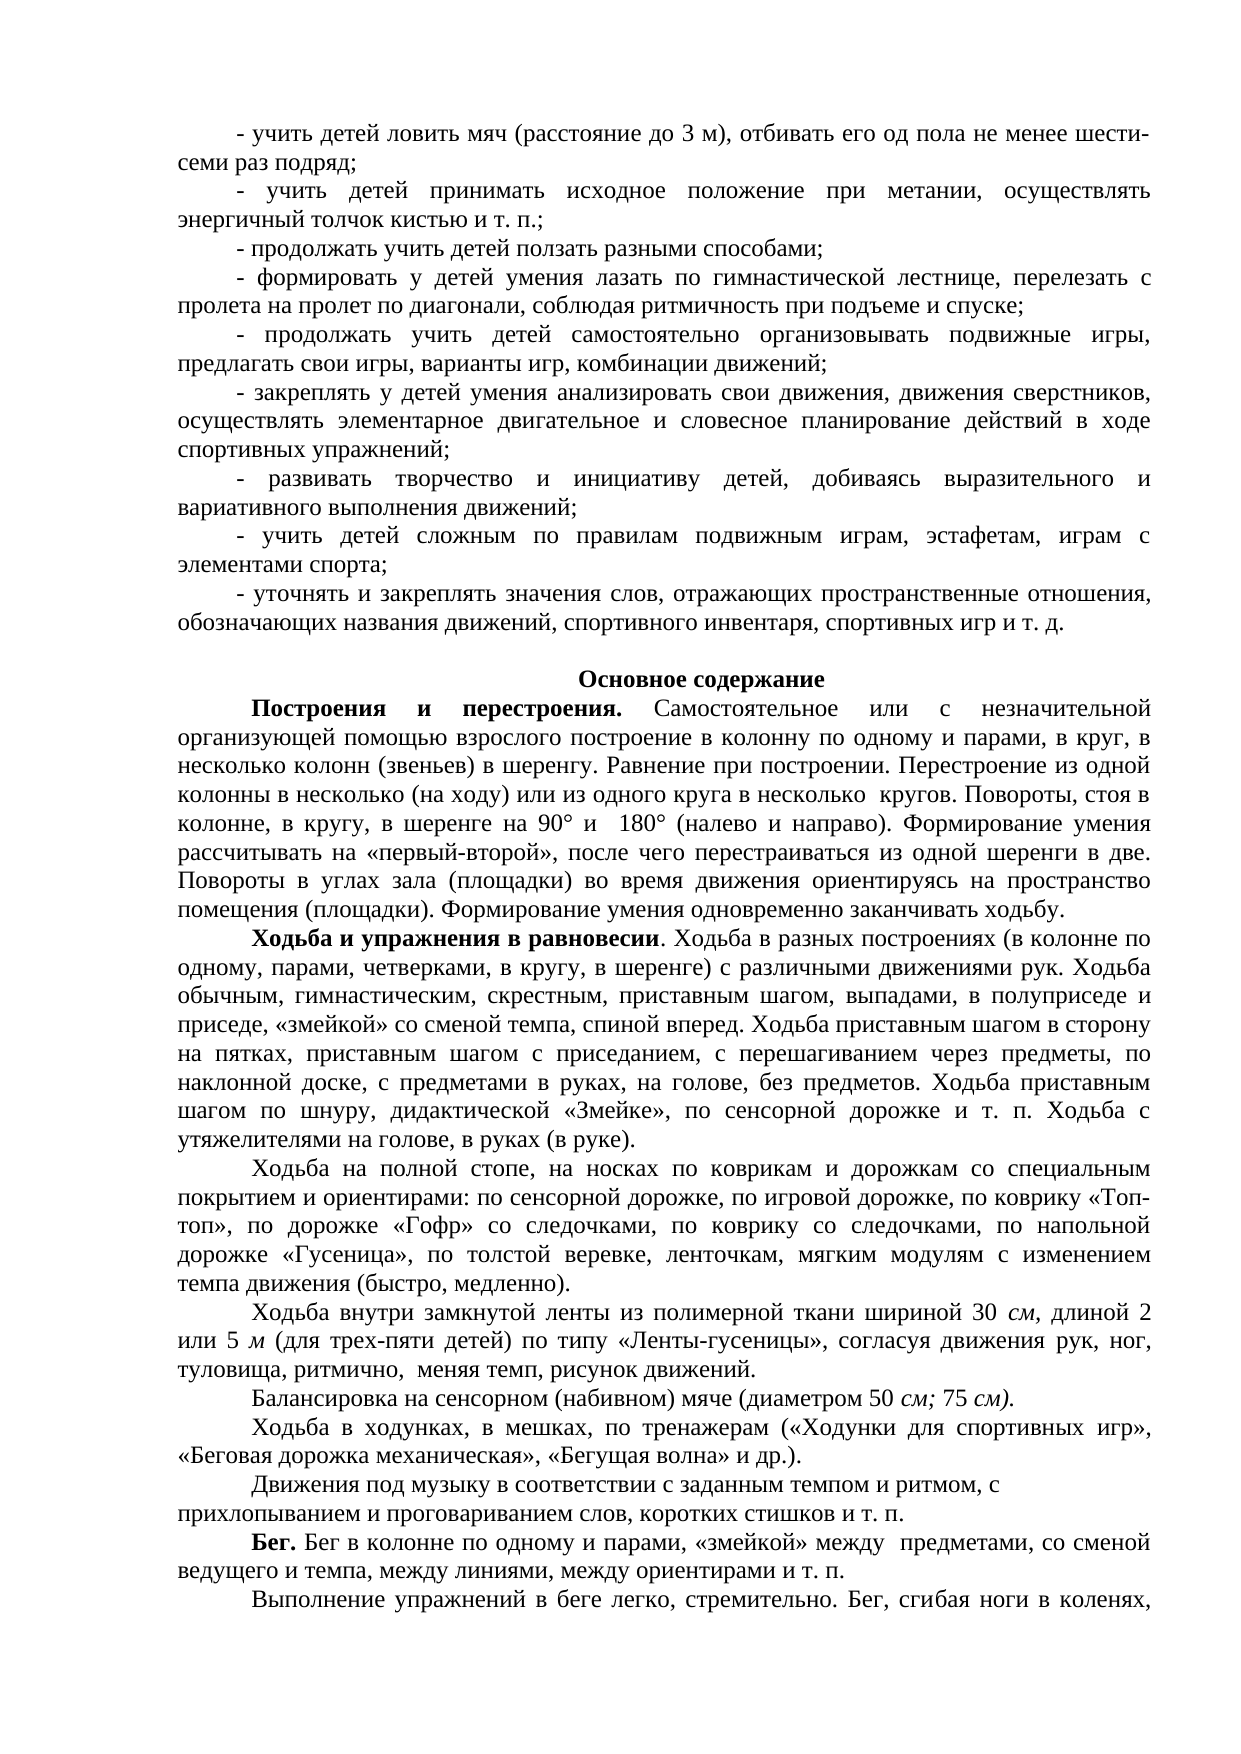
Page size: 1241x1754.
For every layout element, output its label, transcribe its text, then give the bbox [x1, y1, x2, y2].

text Балансировка на сенсорном (набивном) мяче (диаметром 50 см; 75 см). [177, 1383, 1152, 1412]
text Ходьба на полной стопе, на носках по коврикам и дорожкам со специальным покрытием и ориентирами: по сенсорной дорожке, по игровой дорожке, по коврику «Топ-топ», по дорожке «Гофр» со следочками, по коврику со следочками, по напольной дорожке «Гусеница», по толстой веревке, ленточкам, мягким модулям с изменением темпа движения (быстро, медленно). [177, 1153, 1152, 1297]
text - уточнять и закреплять значения слов, отражающих пространственные отношения, обозначающих названия движений, спортивного инвентаря, спортивных игр и т. д. [177, 578, 1152, 636]
text Ходьба в ходунках, в мешках, по тренажерам («Ходунки для спортивных игр», «Беговая дорожка механическая», «Бегущая волна» и др.). [177, 1412, 1152, 1469]
text Ходьба и упражнения в равновесии. Ходьба в разных построениях (в колонне по одному, парами, четверками, в кругу, в шеренге) с различными движениями рук. Ходьба обычным, гимнастическим, скрестным, приставным шагом, выпадами, в полуприседе и приседе, «змейкой» со сменой темпа, спиной вперед. Ходьба приставным шагом в сторону на пятках, приставным шагом с приседанием, с перешагиванием через предметы, по наклонной доске, с предметами в руках, на голове, без предметов. Ходьба приставным шагом по шнуру, дидактической «Змейке», по сенсорной дорожке и т. п. Ходьба с утяжелителями на голове, в руках (в руке). [177, 923, 1152, 1153]
text - учить детей сложным по правилам подвижным играм, эстафетам, играм с элементами спорта; [177, 521, 1152, 578]
text - учить детей принимать исходное положение при метании, осуществлять энергичный толчок кистью и т. п.; [177, 176, 1152, 233]
text Построения и перестроения. Самостоятельное или с незначительной организующей помощью взрослого построение в колонну по одному и парами, в круг, в несколько колонн (звеньев) в шеренгу. Равнение при построении. Перестроение из одной колонны в несколько (на ходу) или из одного круга в несколько кругов. Повороты, стоя в колонне, в кругу, в шеренге на 90° и 180° (налево и направо). Формирование умения рассчитывать на «первый-второй», после чего перестраиваться из одной шеренги в две. Повороты в углах зала (площадки) во время движения ориентируясь на пространство помещения (площадки). Формирование умения одновременно заканчивать ходьбу. [177, 693, 1152, 923]
text - продолжать учить детей самостоятельно организовывать подвижные игры, предлагать свои игры, варианты игр, комбинации движений; [177, 319, 1152, 377]
text Движения под музыку в соответствии с заданным темпом и ритмом, с прихлопыванием и проговариванием слов, коротких стишков и т. п. [177, 1469, 1152, 1527]
text - продолжать учить детей ползать разными способами; [177, 233, 1152, 262]
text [177, 1584, 1152, 1613]
text - развивать творчество и инициативу детей, добиваясь выразительного и вариативного выполнения движений; [177, 463, 1152, 521]
text Ходьба внутри замкнутой ленты из полимерной ткани шириной 30 см, длиной 2 или 5 м (для трех-пяти детей) по типу «Ленты-гусеницы», согласуя движения рук, ног, туловища, ритмично, меняя темп, рисунок движений. [177, 1297, 1152, 1383]
text - формировать у детей умения лазать по гимнастической лестнице, перелезать с пролета на пролет по диагонали, соблюдая ритмичность при подъеме и спуске; [177, 262, 1152, 319]
text Основное содержание [177, 664, 1152, 693]
text Бег. Бег в колонне по одному и парами, «змейкой» между предметами, со сменой ведущего и темпа, между линиями, между ориентирами и т. п. [177, 1527, 1152, 1584]
text - закреплять у детей умения анализировать свои движения, движения сверстников, осуществлять элементарное двигательное и словесное планирование действий в ходе спортивных упражнений; [177, 377, 1152, 463]
text - учить детей ловить мяч (расстояние до 3 м), отбивать его од пола не менее шести-семи раз подряд; [177, 118, 1152, 176]
